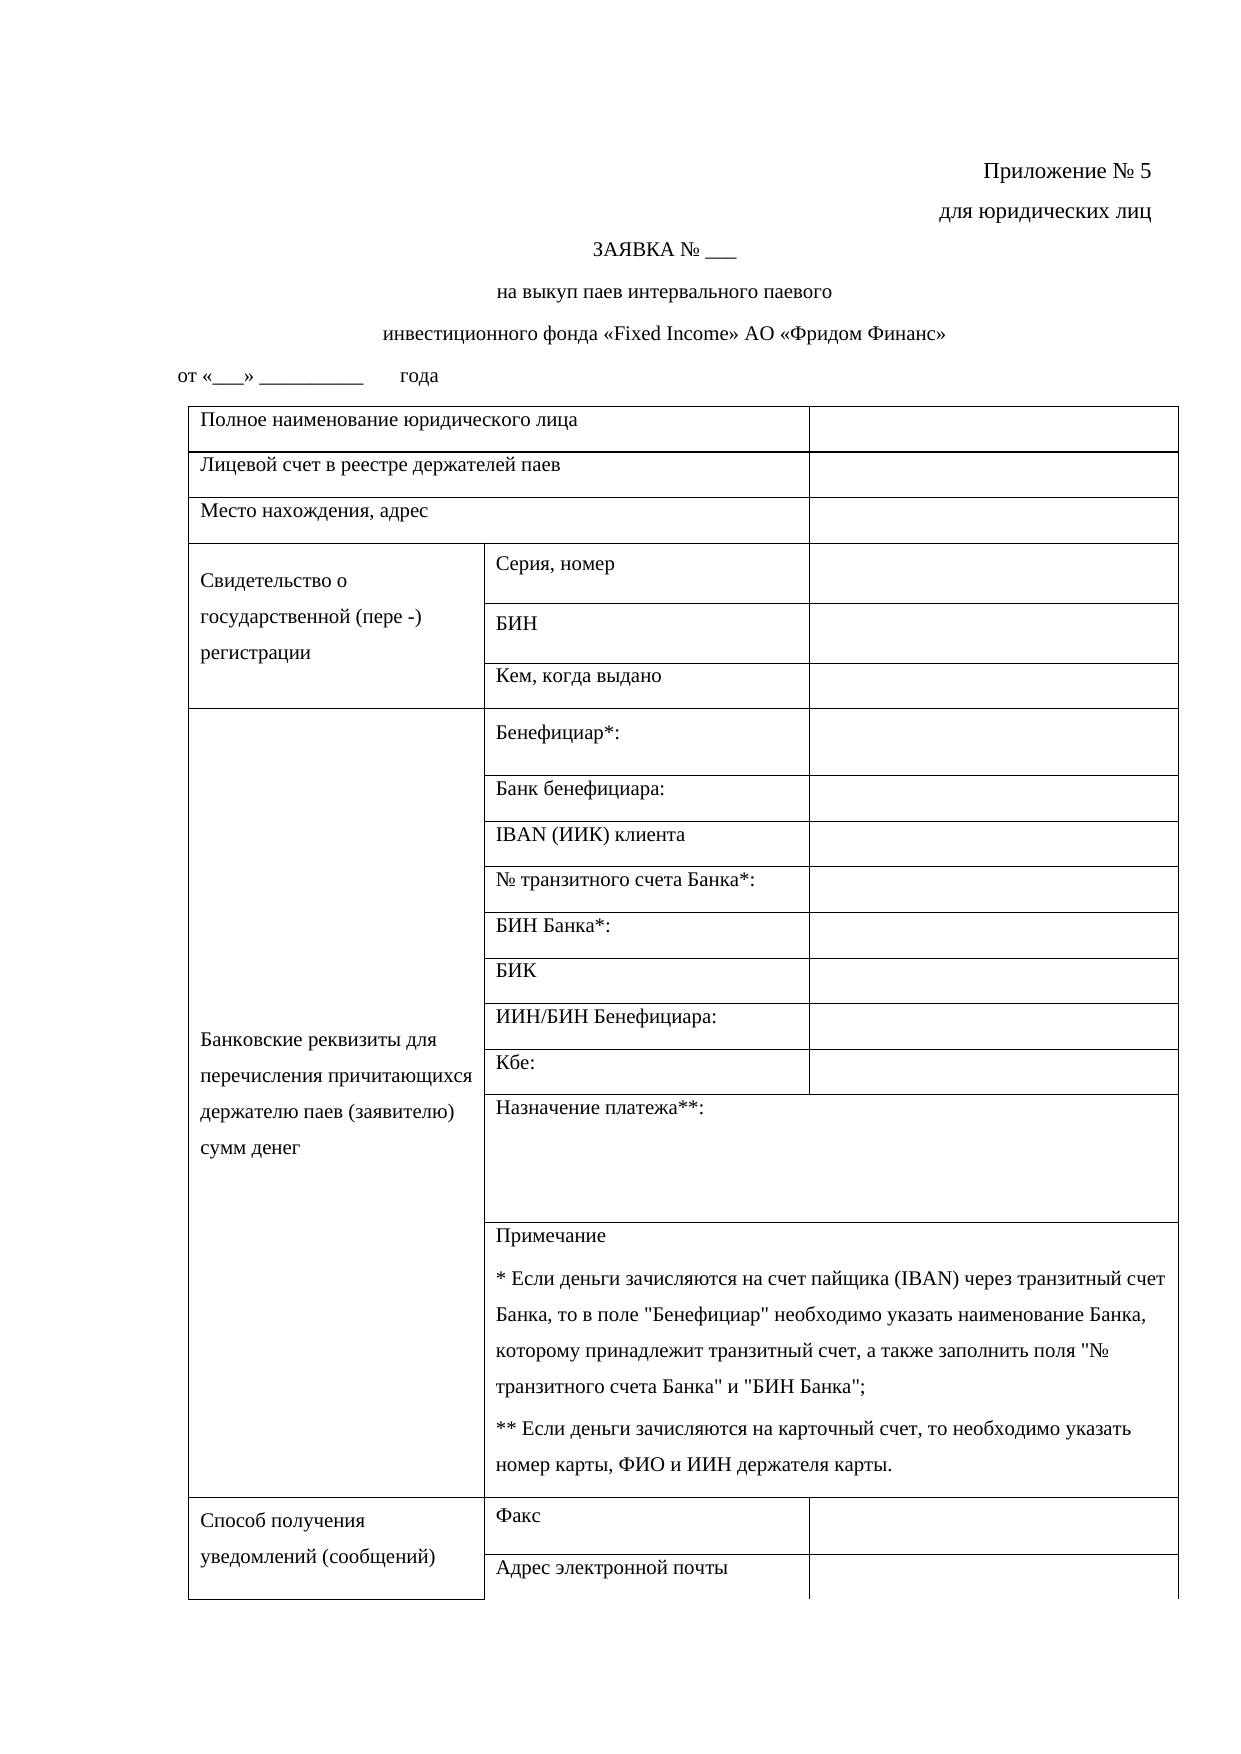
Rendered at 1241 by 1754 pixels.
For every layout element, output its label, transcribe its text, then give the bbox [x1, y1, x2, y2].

table_cell Банк бенефициара: [485, 776, 809, 821]
table_cell БИК [485, 959, 809, 1003]
table_cell [810, 776, 1178, 821]
table_header Полное наименование юридического лица [189, 407, 809, 451]
table_cell Факс [485, 1498, 809, 1554]
table_cell Серия, номер [485, 544, 809, 602]
text ЗАЯВКА № ___ [177, 237, 1152, 261]
table_cell [810, 664, 1178, 708]
table_cell [810, 1498, 1178, 1554]
table_cell БИН [485, 604, 809, 662]
text для юридических лиц [252, 197, 1152, 223]
table_cell IBAN (ИИК) клиента [485, 822, 809, 866]
text на выкуп паев интервального паевого [177, 279, 1152, 303]
table_cell [810, 867, 1178, 912]
text от «___» __________ года [177, 363, 1152, 387]
table_cell Лицевой счет в реестре держателей паев [189, 453, 809, 497]
table_cell Способ получения уведомлений (сообщений) [189, 1498, 484, 1599]
table_cell Бенефициар*: [485, 709, 809, 775]
table_cell Назначение платежа**: [485, 1095, 1178, 1222]
table_cell [810, 604, 1178, 662]
table_cell [810, 709, 1178, 775]
table_cell [810, 913, 1178, 957]
table_cell [810, 544, 1178, 602]
table_cell [810, 498, 1178, 543]
table_cell № транзитного счета Банка*: [485, 867, 809, 912]
table_cell Место нахождения, адрес [189, 498, 809, 543]
table_header [810, 407, 1178, 451]
table_cell [810, 822, 1178, 866]
text Приложение № 5 [252, 158, 1152, 184]
table_cell [810, 453, 1178, 497]
table_cell Банковские реквизиты для перечисления причитающихся держателю паев (заявителю) сумм денег [189, 709, 484, 1497]
text инвестиционного фонда «Fixed Income» АО «Фридом Финанс» [177, 321, 1152, 345]
table_cell Примечание * Если деньги зачисляются на счет пайщика (IBAN) через транзитный счет Банка, то в поле "Бенефициар" необходимо указать наименование Банка, которому принадлежит транзитный счет, а также заполнить поля "№ транзитного счета Банка" и "БИН Банка"; ** Если деньги зачисляются на карточный счет, то необходимо указать номер карты, ФИО и ИИН держателя карты. [485, 1223, 1178, 1497]
table_cell Кбе: [485, 1050, 809, 1094]
table_cell [810, 1555, 1178, 1599]
table_cell [810, 1050, 1178, 1094]
table_cell Кем, когда выдано [485, 664, 809, 708]
table_cell [810, 1004, 1178, 1049]
table_cell Свидетельство о государственной (пере -) регистрации [189, 544, 484, 708]
table_cell Адрес электронной почты [485, 1555, 809, 1599]
table_cell БИН Банка*: [485, 913, 809, 957]
table_cell ИИН/БИН Бенефициара: [485, 1004, 809, 1049]
table_cell [810, 959, 1178, 1003]
